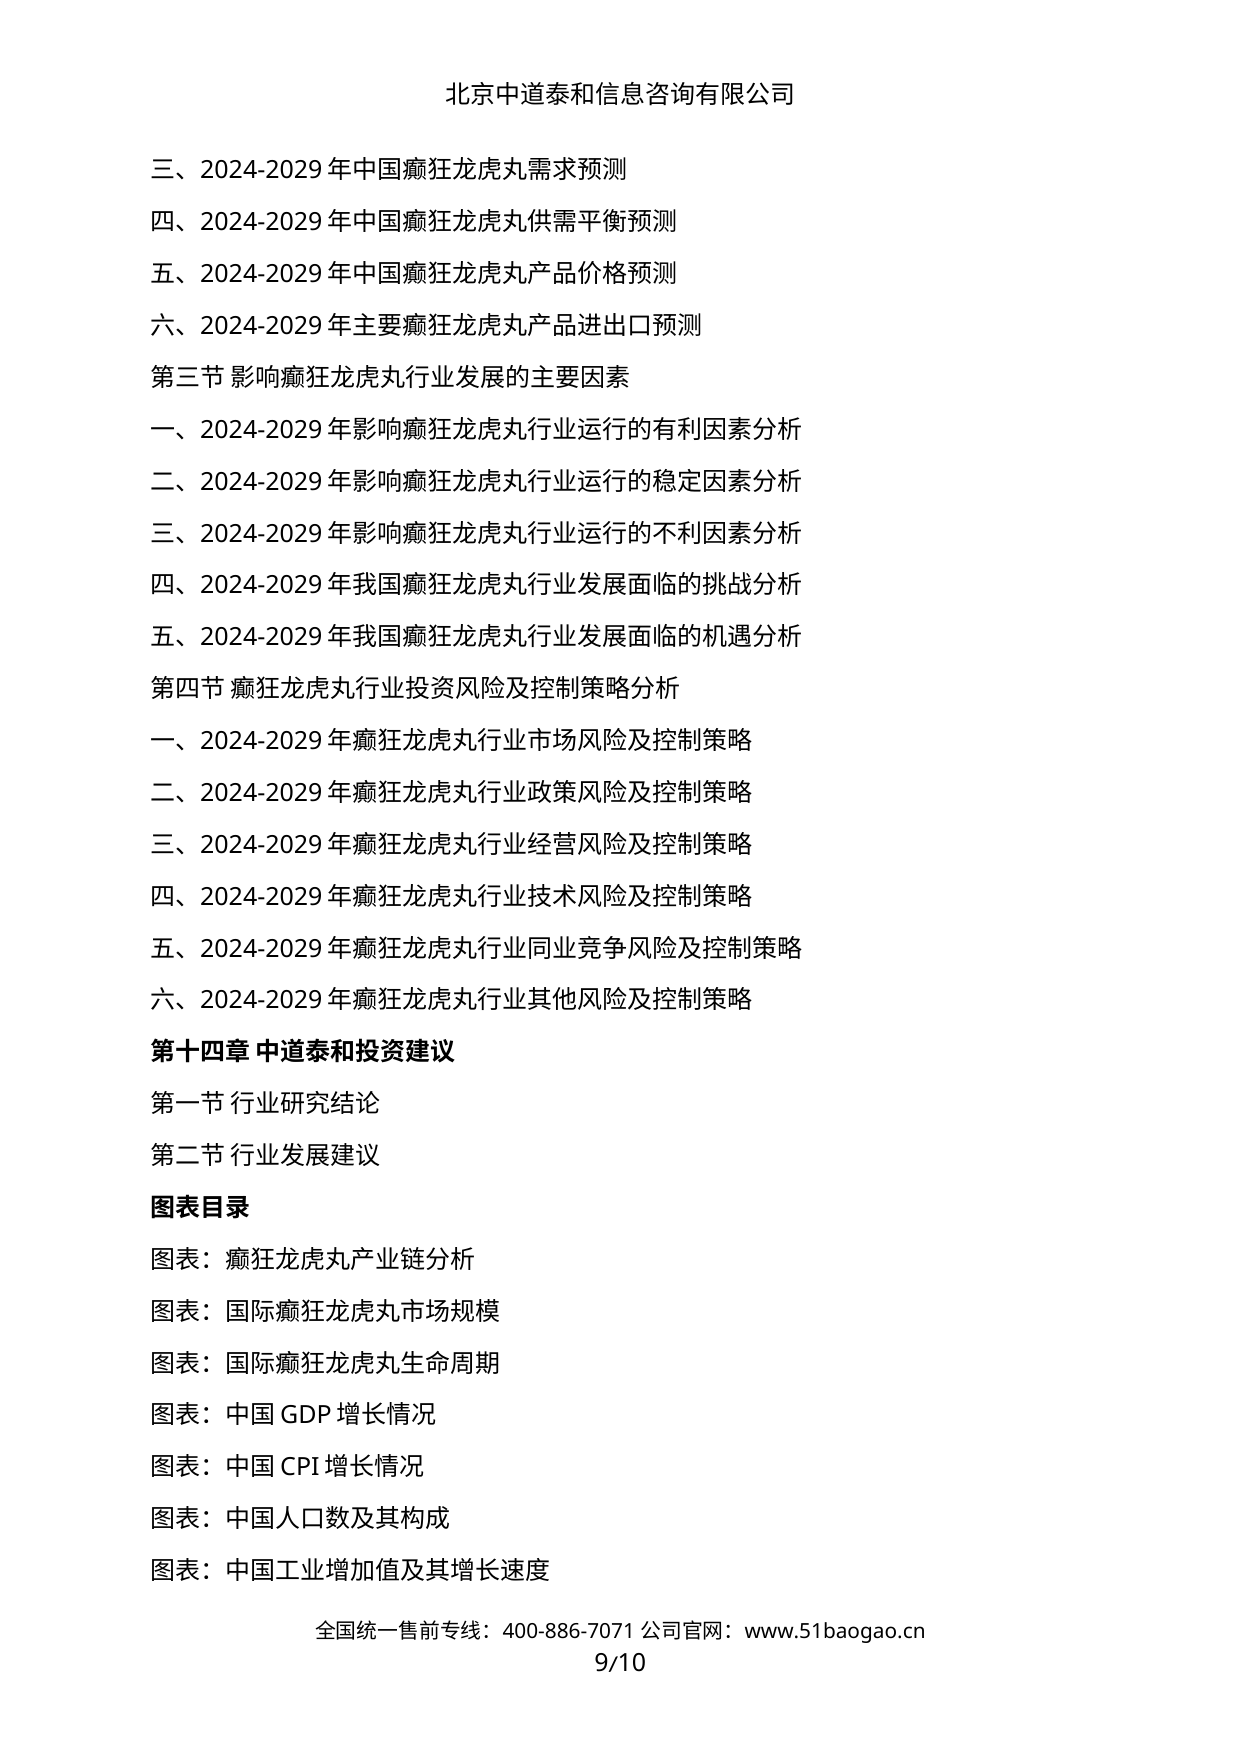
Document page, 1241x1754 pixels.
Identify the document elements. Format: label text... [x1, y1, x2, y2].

text 图表：中国CPI增长情况 [150, 1447, 1090, 1483]
text 第三节 影响癫狂龙虎丸行业发展的主要因素 [150, 357, 1090, 394]
text 一、2024-2029年影响癫狂龙虎丸行业运行的有利因素分析 [150, 409, 1090, 446]
text 图表：中国GDP增长情况 [150, 1395, 1090, 1431]
text 图表：国际癫狂龙虎丸市场规模 [150, 1291, 1090, 1327]
text 六、2024-2029年癫狂龙虎丸行业其他风险及控制策略 [150, 980, 1090, 1016]
text 五、2024-2029年癫狂龙虎丸行业同业竞争风险及控制策略 [150, 928, 1090, 964]
text 第二节 行业发展建议 [150, 1136, 1090, 1172]
text 图表：中国人口数及其构成 [150, 1499, 1090, 1535]
text 第十四章 中道泰和投资建议 [150, 1032, 1090, 1068]
text 四、2024-2029年我国癫狂龙虎丸行业发展面临的挑战分析 [150, 565, 1090, 601]
text 二、2024-2029年影响癫狂龙虎丸行业运行的稳定因素分析 [150, 461, 1090, 497]
text 图表目录 [150, 1187, 1090, 1224]
text 第一节 行业研究结论 [150, 1084, 1090, 1120]
text 五、2024-2029年中国癫狂龙虎丸产品价格预测 [150, 254, 1090, 290]
text 图表：国际癫狂龙虎丸生命周期 [150, 1343, 1090, 1379]
text 四、2024-2029年中国癫狂龙虎丸供需平衡预测 [150, 202, 1090, 238]
text 图表：癫狂龙虎丸产业链分析 [150, 1239, 1090, 1276]
text 四、2024-2029年癫狂龙虎丸行业技术风险及控制策略 [150, 876, 1090, 912]
text 三、2024-2029年影响癫狂龙虎丸行业运行的不利因素分析 [150, 513, 1090, 549]
text 五、2024-2029年我国癫狂龙虎丸行业发展面临的机遇分析 [150, 617, 1090, 653]
text 三、2024-2029年中国癫狂龙虎丸需求预测 [150, 150, 1090, 186]
text 第四节 癫狂龙虎丸行业投资风险及控制策略分析 [150, 669, 1090, 705]
text 二、2024-2029年癫狂龙虎丸行业政策风险及控制策略 [150, 772, 1090, 809]
text 三、2024-2029年癫狂龙虎丸行业经营风险及控制策略 [150, 824, 1090, 861]
text 一、2024-2029年癫狂龙虎丸行业市场风险及控制策略 [150, 721, 1090, 757]
text 图表：中国工业增加值及其增长速度 [150, 1551, 1090, 1587]
text 六、2024-2029年主要癫狂龙虎丸产品进出口预测 [150, 306, 1090, 342]
